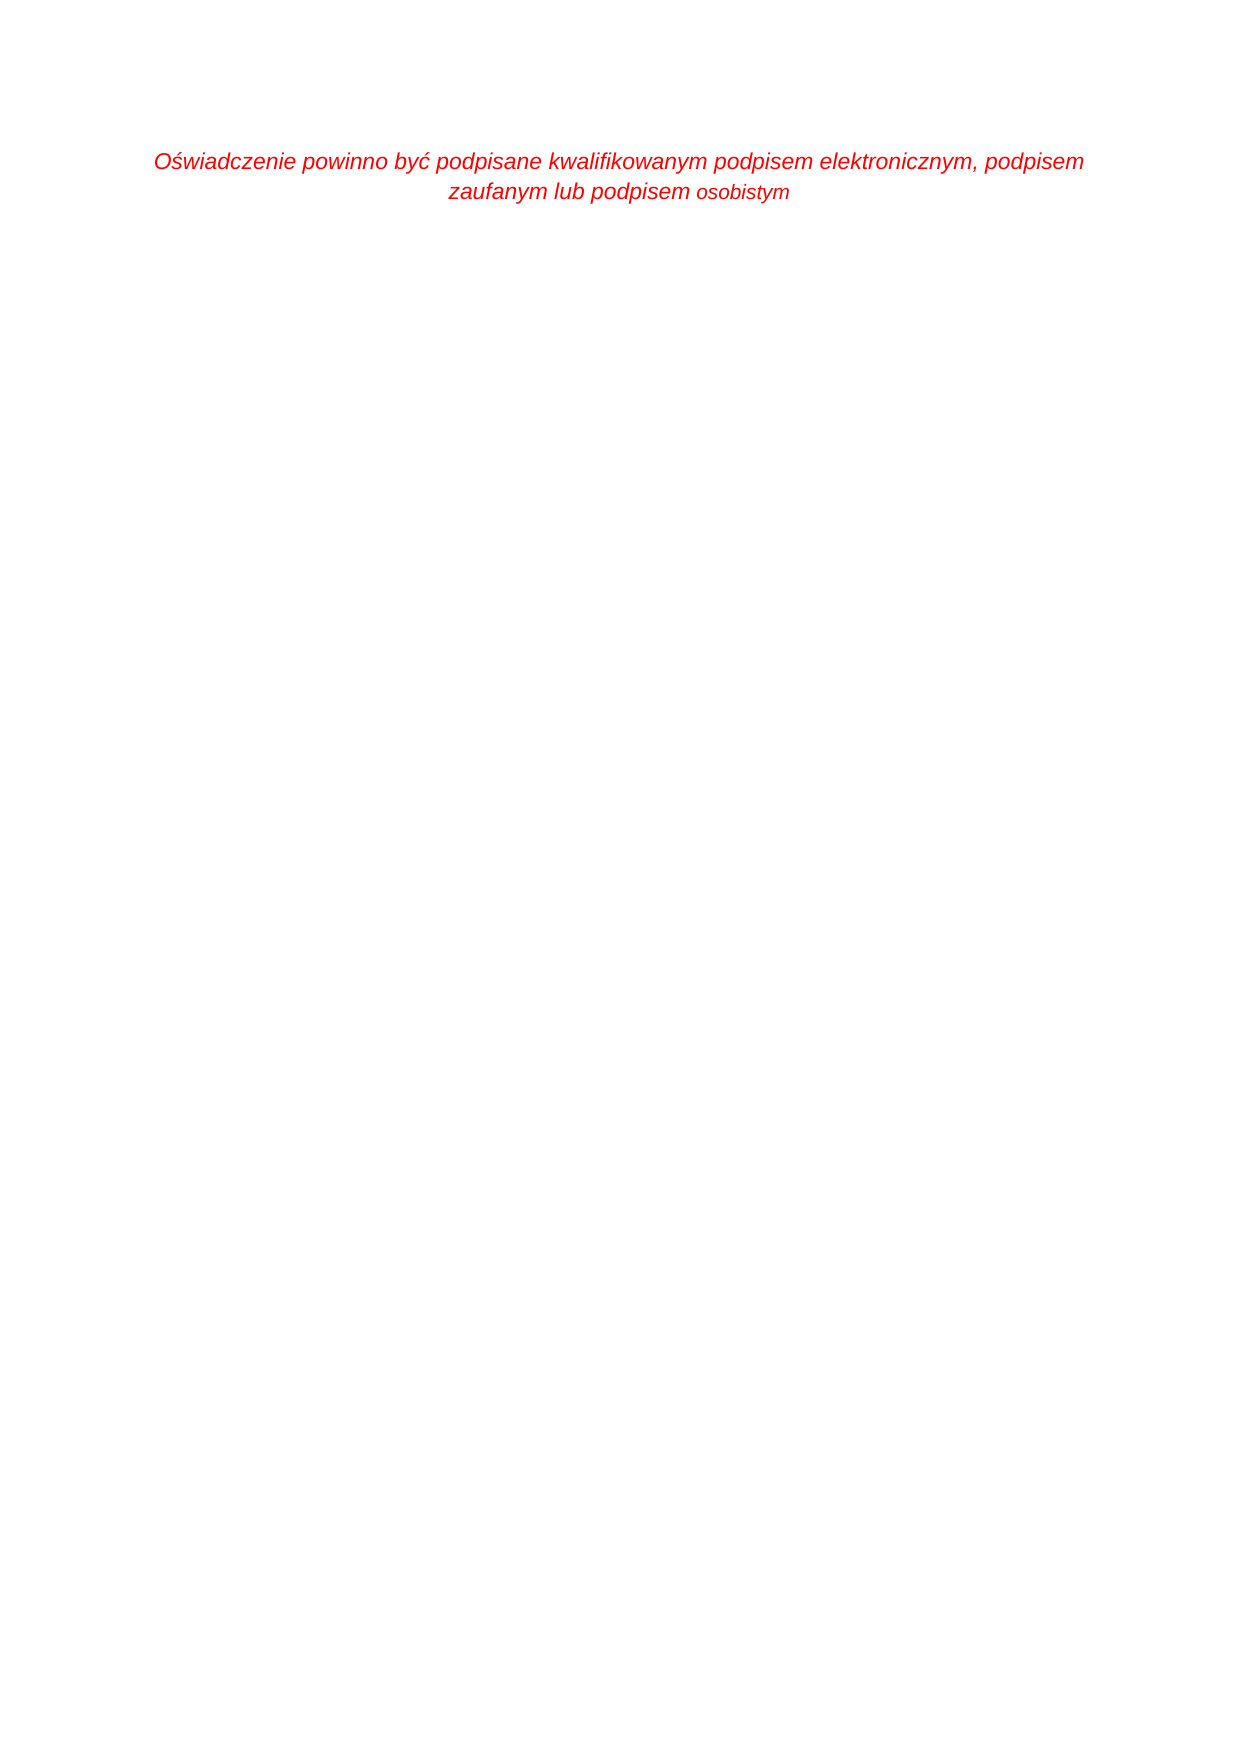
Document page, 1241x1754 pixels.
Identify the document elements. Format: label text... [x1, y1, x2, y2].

text Oświadczenie powinno być podpisane kwalifikowanym podpisem elektronicznym, podpisem zaufanym lub podpisem osobistym [148, 148, 1093, 204]
